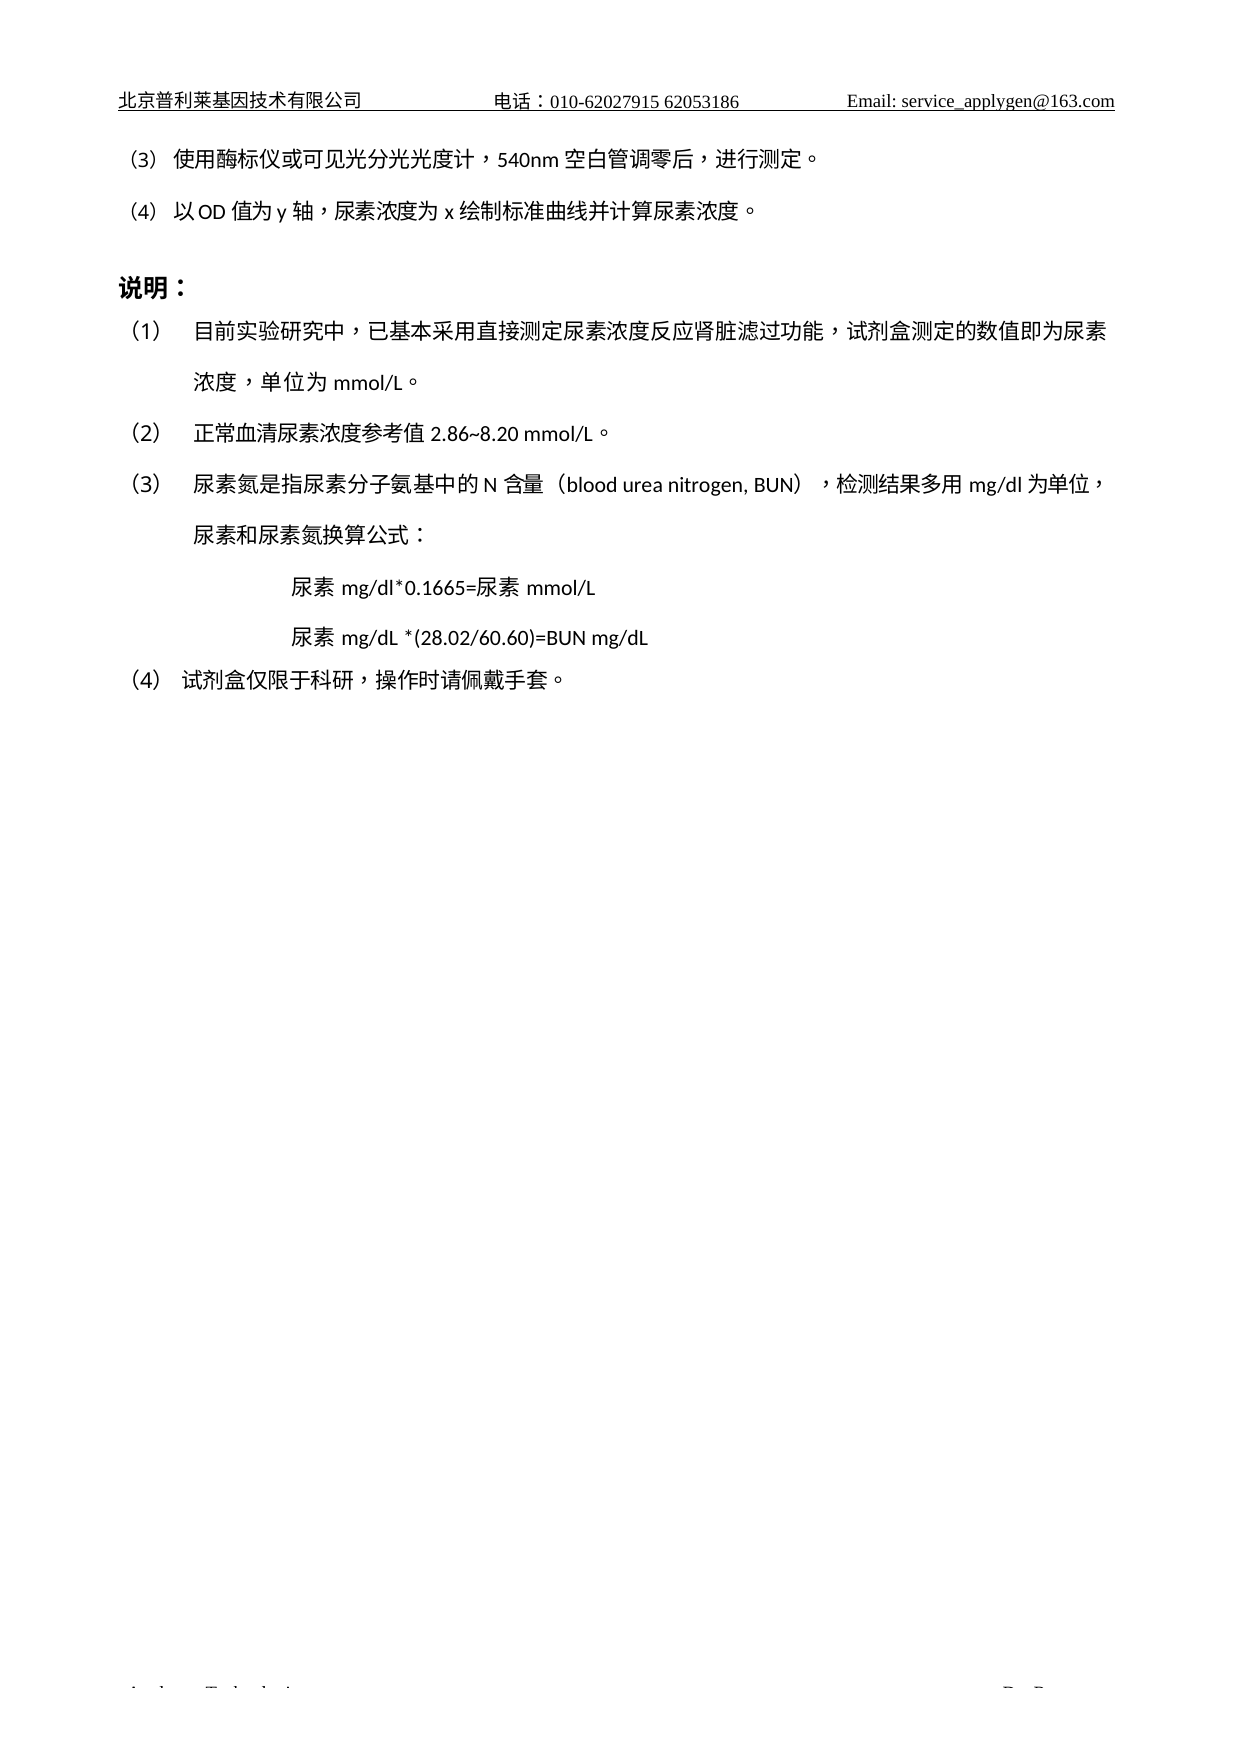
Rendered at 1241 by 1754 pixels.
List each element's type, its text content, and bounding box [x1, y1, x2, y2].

list 正常血清尿素浓度参考值 2.86~8.20 mmol/L。 [118, 419, 1144, 447]
text 尿素 mg/dl*0.1665=尿素 mmol/L [291, 572, 1144, 602]
list 以 OD 值为 y 轴，尿素浓度为 x 绘制标准曲线并计算尿素浓度。 [118, 196, 1144, 225]
text 尿素 mg/dL *(28.02/60.60)=BUN mg/dL [291, 622, 1144, 652]
list 尿素氮是指尿素分子氨基中的N 含量（blood urea nitrogen, BUN），检测结果多用 mg/dl 为单位，尿素和尿素氮换算公式： [118, 469, 1119, 550]
list 使用酶标仪或可见光分光光度计，540nm 空白管调零后，进行测定。 [118, 144, 1144, 174]
list 目前实验研究中，已基本采用直接测定尿素浓度反应肾脏滤过功能，试剂盒测定的数值即为尿素浓度，单位为mmol/L。 [118, 316, 1123, 397]
list 试剂盒仅限于科研，操作时请佩戴手套。 [118, 665, 1144, 694]
text 说明： [118, 271, 1144, 305]
